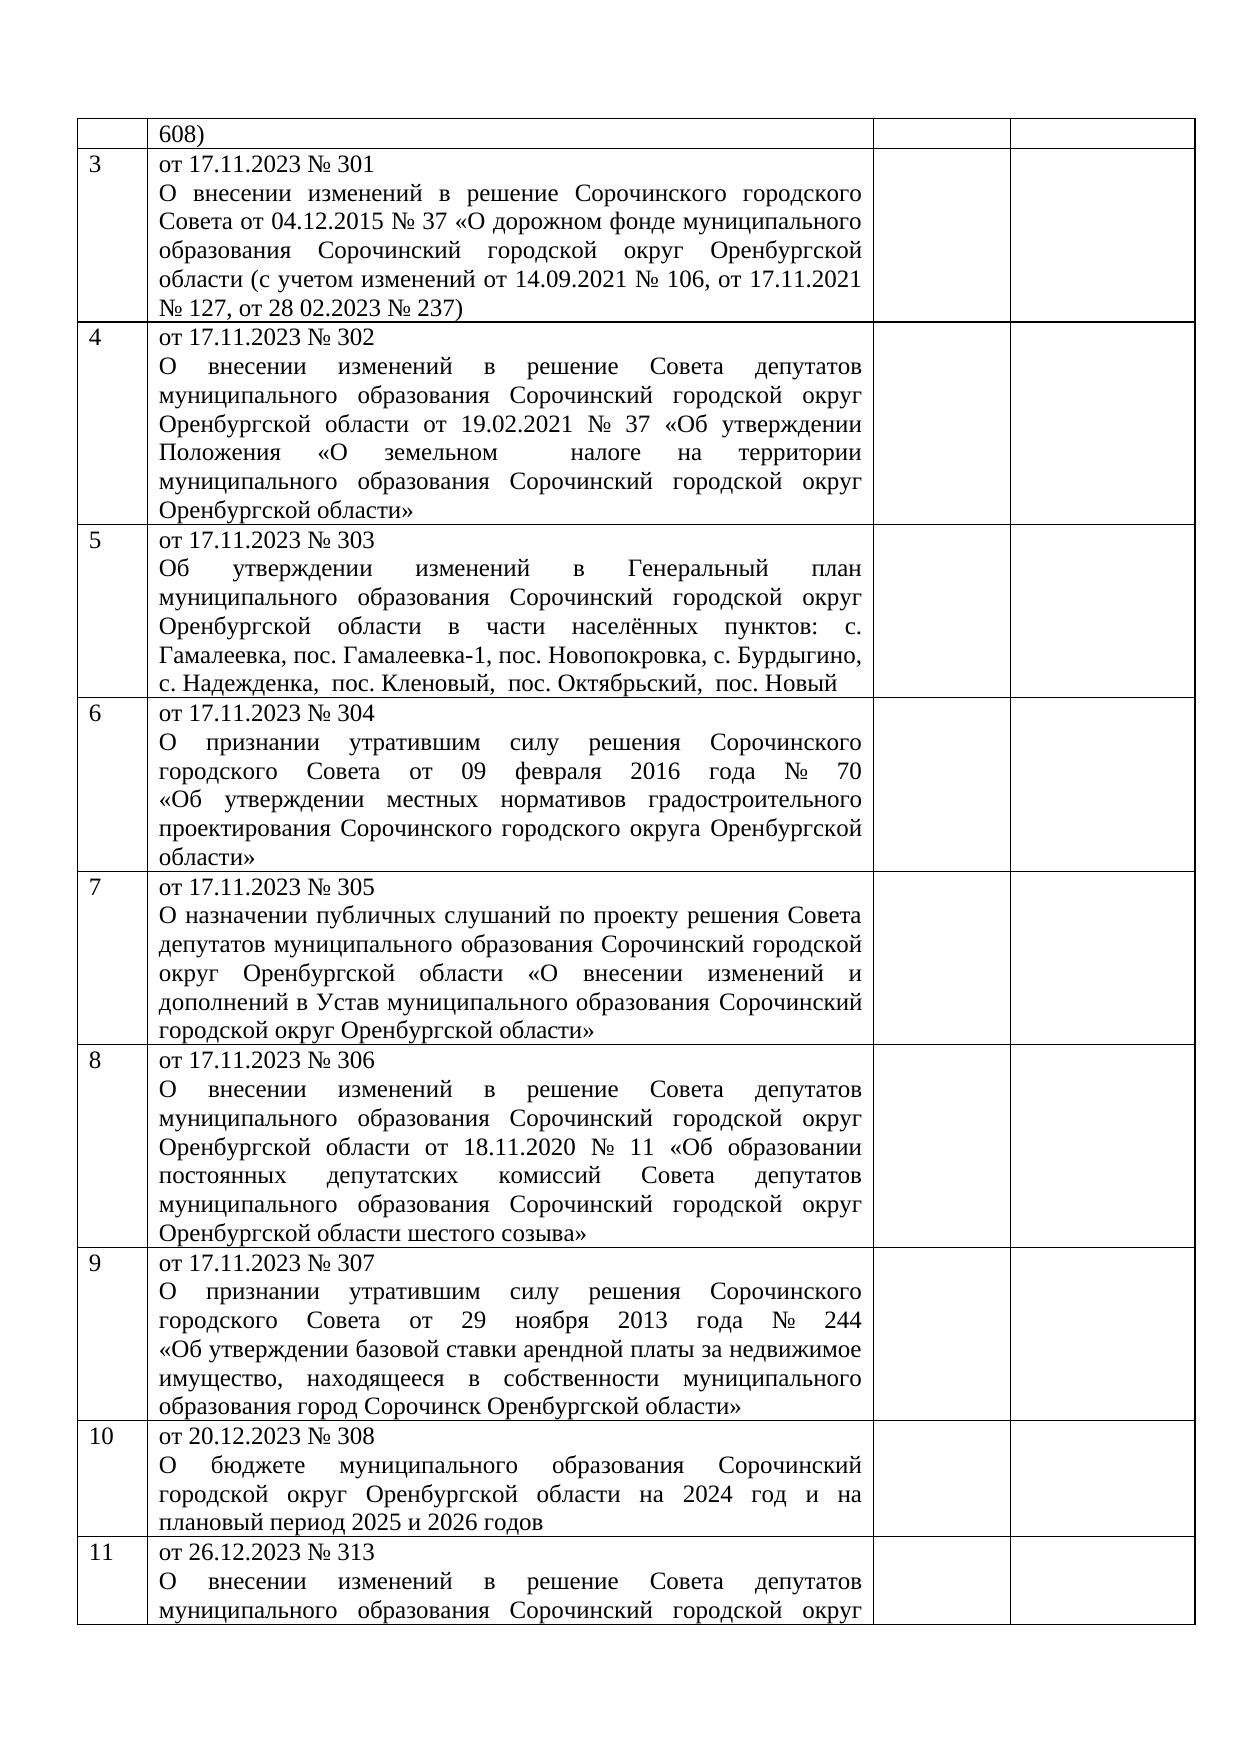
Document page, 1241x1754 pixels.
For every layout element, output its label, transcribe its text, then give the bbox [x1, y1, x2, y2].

table_cell [874, 1045, 1010, 1247]
table_cell [874, 1248, 1010, 1420]
table_cell [874, 323, 1010, 524]
table_cell от 17.11.2023 № 305 О назначении публичных слушаний по проекту решения Совета депутатов муниципального образования Сорочинский городской округ Оренбургской области «О внесении изменений и дополнений в Устав муниципального образования Сорочинский городской округ Оренбургской области» [148, 872, 873, 1044]
table_cell [1011, 119, 1194, 148]
table_cell [874, 698, 1010, 871]
table_cell 4 [78, 323, 147, 524]
table_cell от 17.11.2023 № 304 О признании утратившим силу решения Сорочинского городского Совета от 09 февраля 2016 года № 70 «Об утверждении местных нормативов градостроительного проектирования Сорочинского городского округа Оренбургской области» [148, 698, 873, 871]
table_cell [874, 119, 1010, 148]
table_cell [1011, 323, 1194, 524]
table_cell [148, 1537, 873, 1623]
table_cell [1011, 872, 1194, 1044]
table_cell 7 [78, 872, 147, 1044]
table_cell от 17.11.2023 № 301 О внесении изменений в решение Сорочинского городского Совета от 04.12.2015 № 37 «О дорожном фонде муниципального образования Сорочинский городской округ Оренбургской области (с учетом изменений от 14.09.2021 № 106, от 17.11.2021 № 127, от 28 02.2023 № 237) [148, 149, 873, 321]
table_cell [1011, 1248, 1194, 1420]
table_cell от 20.12.2023 № 308 О бюджете муниципального образования Сорочинский городской округ Оренбургской области на 2024 год и на плановый период 2025 и 2026 годов [148, 1421, 873, 1536]
table_cell от 17.11.2023 № 306 О внесении изменений в решение Совета депутатов муниципального образования Сорочинский городской округ Оренбургской области от 18.11.2020 № 11 «Об образовании постоянных депутатских комиссий Совета депутатов муниципального образования Сорочинский городской округ Оренбургской области шестого созыва» [148, 1045, 873, 1247]
table_cell 8 [78, 1045, 147, 1247]
table_cell 6 [78, 698, 147, 871]
table_cell от 17.11.2023 № 303 Об утверждении изменений в Генеральный план муниципального образования Сорочинский городской округ Оренбургской области в части населённых пунктов: с. Гамалеевка, пос. Гамалеевка-1, пос. Новопокровка, с. Бурдыгино, с. Надежденка, пос. Кленовый, пос. Октябрьский, пос. Новый [148, 525, 873, 697]
table_cell [1011, 1421, 1194, 1536]
table_cell [1011, 525, 1194, 697]
table_cell [874, 1421, 1010, 1536]
table_cell от 17.11.2023 № 302 О внесении изменений в решение Совета депутатов муниципального образования Сорочинский городской округ Оренбургской области от 19.02.2021 № 37 «Об утверждении Положения «О земельном налоге на территории муниципального образования Сорочинский городской округ Оренбургской области» [148, 323, 873, 524]
table_cell 2 [78, 119, 147, 148]
table_cell 5 [78, 525, 147, 697]
table_cell [874, 149, 1010, 321]
table_cell 9 [78, 1248, 147, 1420]
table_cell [148, 119, 873, 148]
table_cell 3 [78, 149, 147, 321]
table_cell [874, 1537, 1010, 1623]
table_cell 10 [78, 1421, 147, 1536]
table_cell [874, 525, 1010, 697]
table_cell [874, 872, 1010, 1044]
table_cell [1011, 1045, 1194, 1247]
table_cell 11 [78, 1537, 147, 1623]
table_cell [1011, 149, 1194, 321]
table_cell от 17.11.2023 № 307 О признании утратившим силу решения Сорочинского городского Совета от 29 ноября 2013 года № 244 «Об утверждении базовой ставки арендной платы за недвижимое имущество, находящееся в собственности муниципального образования город Сорочинск Оренбургской области» [148, 1248, 873, 1420]
table_cell [1011, 698, 1194, 871]
table_cell [1011, 1537, 1194, 1623]
